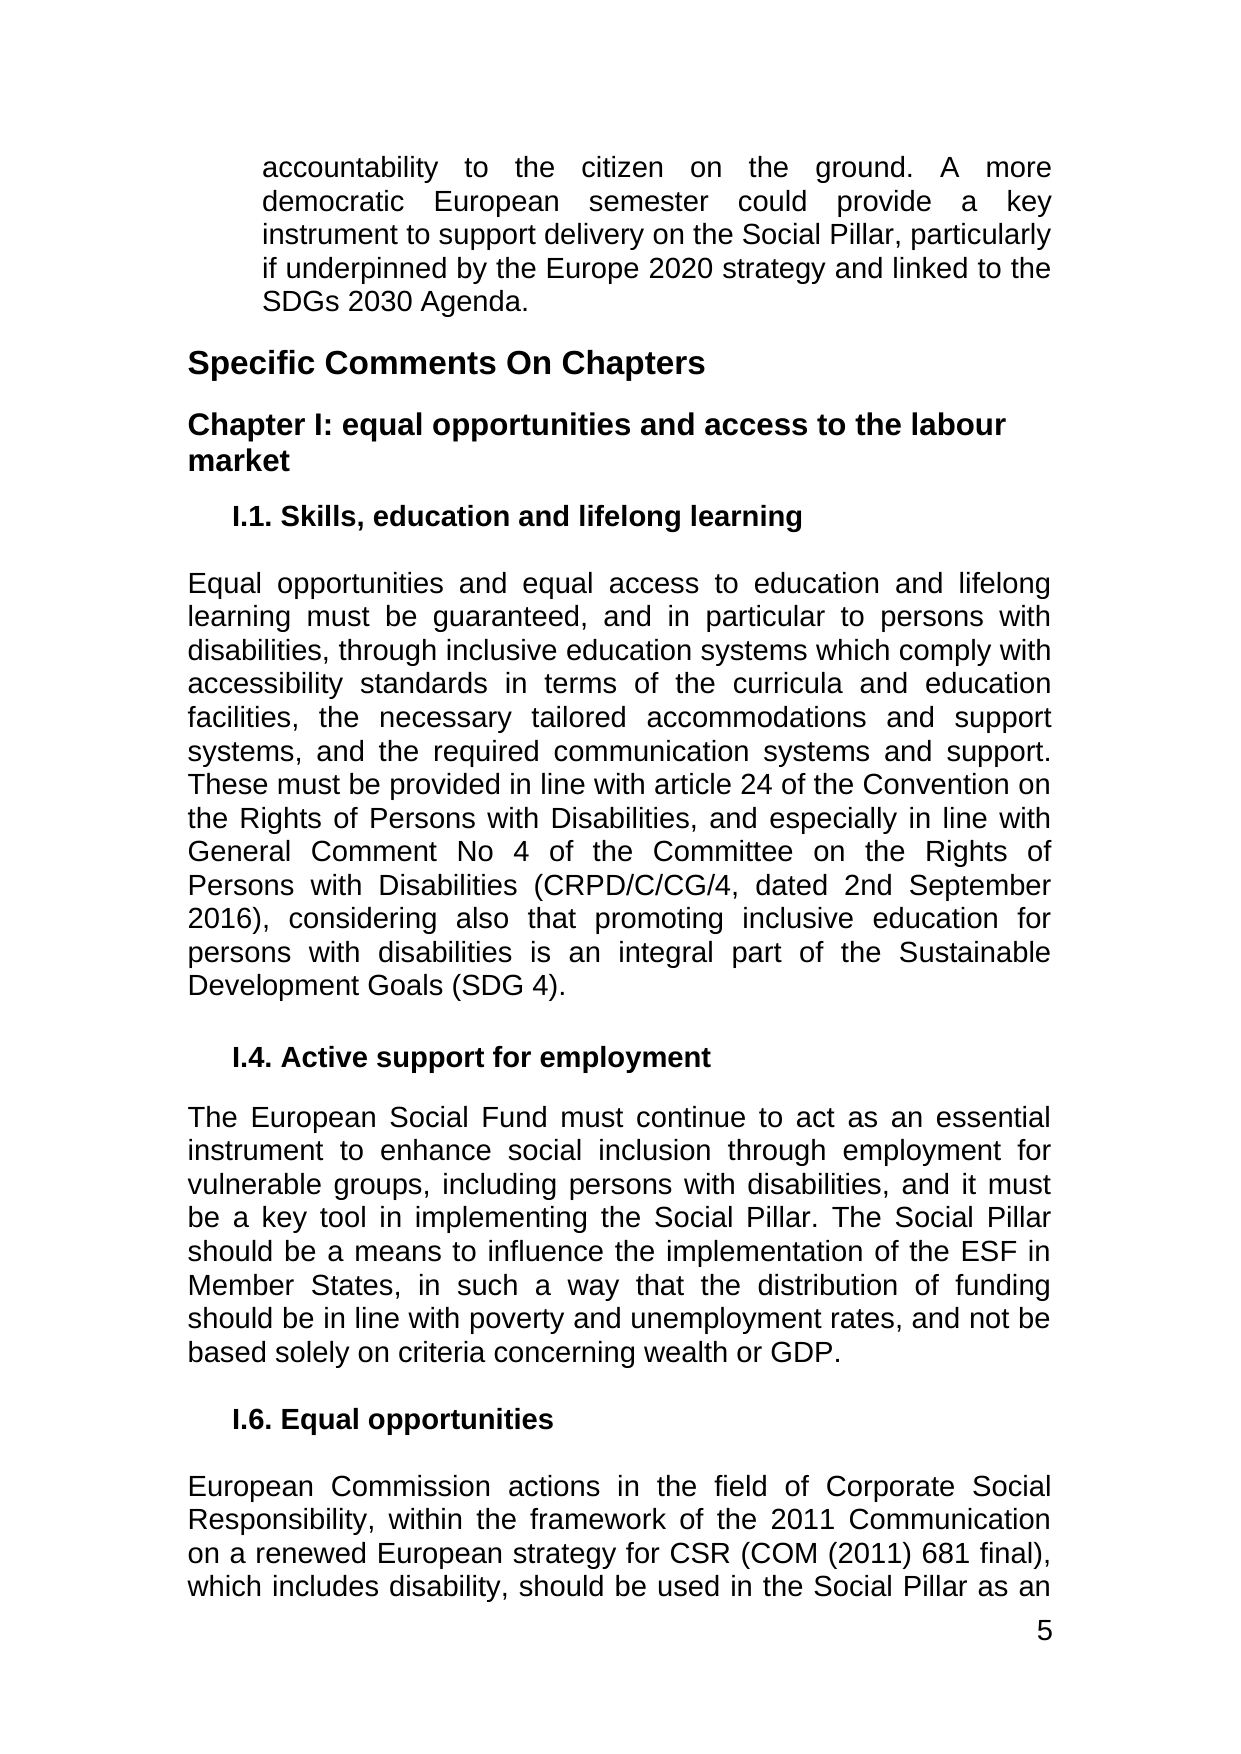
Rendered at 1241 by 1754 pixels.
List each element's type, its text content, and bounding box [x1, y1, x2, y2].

text Equal opportunities and equal access to education and lifelong learning must be guaranteed, and in particular to persons with disabilities, through inclusive education systems which comply with accessibility standards in terms of the curricula and education facilities, the necessary tailored accommodations and support systems, and the required communication systems and support. These must be provided in line with article 24 of the Convention on the Rights of Persons with Disabilities, and especially in line with General Comment No 4 of the Committee on the Rights of Persons with Disabilities (CRPD/C/CG/4, dated 2nd September 2016), considering also that promoting inclusive education for persons with disabilities is an integral part of the Sustainable Development Goals (SDG 4). [187, 566, 1053, 1002]
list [225, 150, 1053, 318]
list I.4. Active support for employment [232, 1041, 1053, 1074]
text I.1. Skills, education and lifelong learning [232, 499, 1053, 532]
subtitle Specific Comments On Chapters [187, 343, 1053, 381]
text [187, 1469, 1053, 1603]
subtitle Chapter I: equal opportunities and access to the labour market [187, 406, 1053, 478]
text The European Social Fund must continue to act as an essential instrument to enhance social inclusion through employment for vulnerable groups, including persons with disabilities, and it must be a key tool in implementing the Social Pillar. The Social Pillar should be a means to influence the implementation of the ESF in Member States, in such a way that the distribution of funding should be in line with poverty and unemployment rates, and not be based solely on criteria concerning wealth or GDP. [187, 1100, 1053, 1368]
text I.6. Equal opportunities [232, 1402, 1053, 1435]
